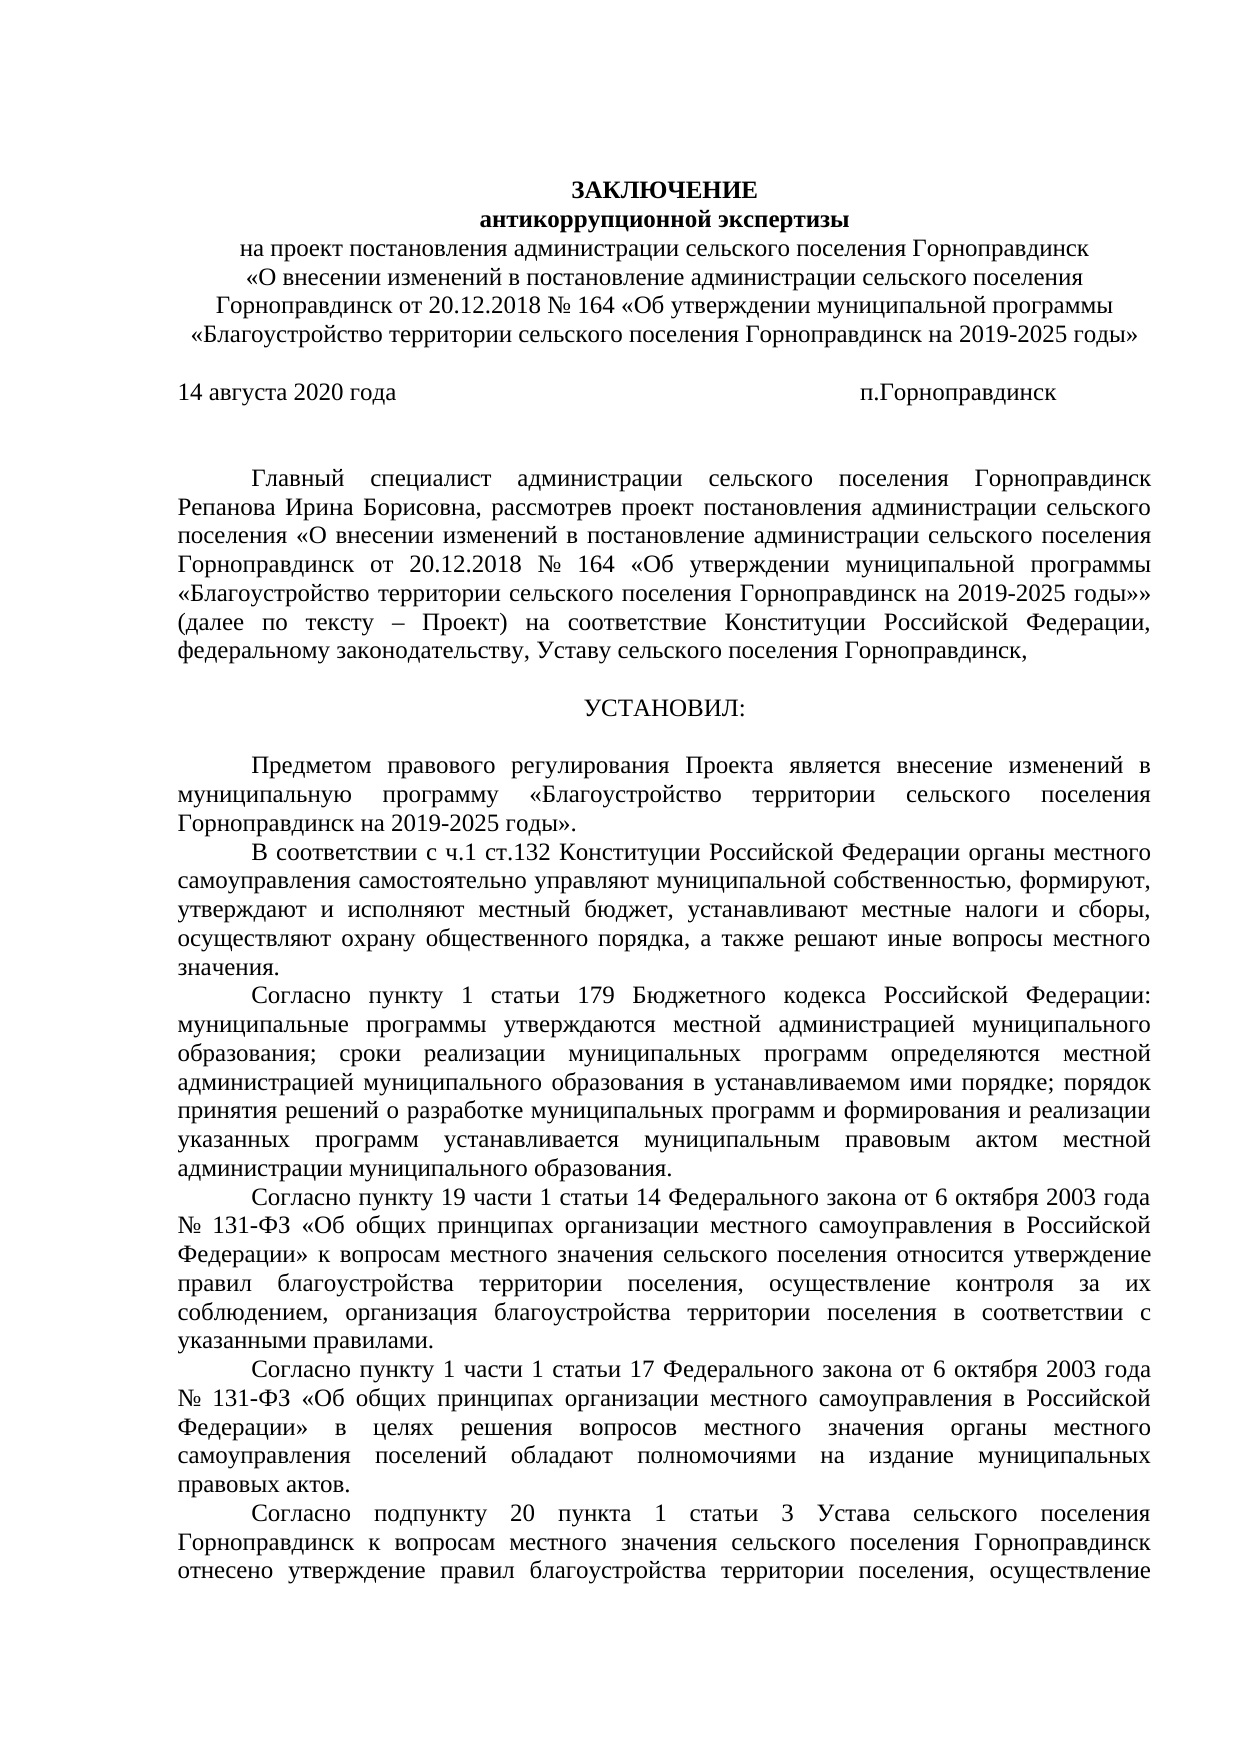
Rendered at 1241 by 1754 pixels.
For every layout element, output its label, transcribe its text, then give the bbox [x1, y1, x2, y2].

text УСТАНОВИЛ: [177, 693, 1152, 722]
text ЗАКЛЮЧЕНИЕ [177, 176, 1152, 204]
text Главный специалист администрации сельского поселения Горноправдинск Репанова Ирина Борисовна, рассмотрев проект постановления администрации сельского поселения «О внесении изменений в постановление администрации сельского поселения Горноправдинск от 20.12.2018 № 164 «Об утверждении муниципальной программы «Благоустройство территории сельского поселения Горноправдинск на 2019-2025 годы»» (далее по тексту – Проект) на соответствие Конституции Российской Федерации, федеральному законодательству, Уставу сельского поселения Горноправдинск, [177, 463, 1152, 664]
text на проект постановления администрации сельского поселения Горноправдинск [177, 233, 1152, 262]
text Согласно пункту 1 статьи 179 Бюджетного кодекса Российской Федерации: муниципальные программы утверждаются местной администрацией муниципального образования; сроки реализации муниципальных программ определяются местной администрацией муниципального образования в устанавливаемом ими порядке; порядок принятия решений о разработке муниципальных программ и формирования и реализации указанных программ устанавливается муниципальным правовым актом местной администрации муниципального образования. [177, 981, 1152, 1182]
text Согласно пункту 19 части 1 статьи 14 Федерального закона от 6 октября 2003 года № 131-ФЗ «Об общих принципах организации местного самоуправления в Российской Федерации» к вопросам местного значения сельского поселения относится утверждение правил благоустройства территории поселения, осуществление контроля за их соблюдением, организация благоустройства территории поселения в соответствии с указанными правилами. [177, 1182, 1152, 1354]
text Согласно пункту 1 части 1 статьи 17 Федерального закона от 6 октября 2003 года № 131-ФЗ «Об общих принципах организации местного самоуправления в Российской Федерации» в целях решения вопросов местного значения органы местного самоуправления поселений обладают полномочиями на издание муниципальных правовых актов. [177, 1354, 1152, 1498]
text «Благоустройство территории сельского поселения Горноправдинск на 2019-2025 годы» [177, 319, 1152, 348]
text В соответствии с ч.1 ст.132 Конституции Российской Федерации органы местного самоуправления самостоятельно управляют муниципальной собственностью, формируют, утверждают и исполняют местный бюджет, устанавливают местные налоги и сборы, осуществляют охрану общественного порядка, а также решают иные вопросы местного значения. [177, 837, 1152, 981]
text 14 августа 2020 года п.Горноправдинск [177, 377, 1152, 406]
text Предметом правового регулирования Проекта является внесение изменений в муниципальную программу «Благоустройство территории сельского поселения Горноправдинск на 2019-2025 годы». [177, 751, 1152, 837]
text антикоррупционной экспертизы [177, 204, 1152, 233]
text «О внесении изменений в постановление администрации сельского поселения Горноправдинск от 20.12.2018 № 164 «Об утверждении муниципальной программы [177, 262, 1152, 319]
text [177, 1498, 1152, 1584]
